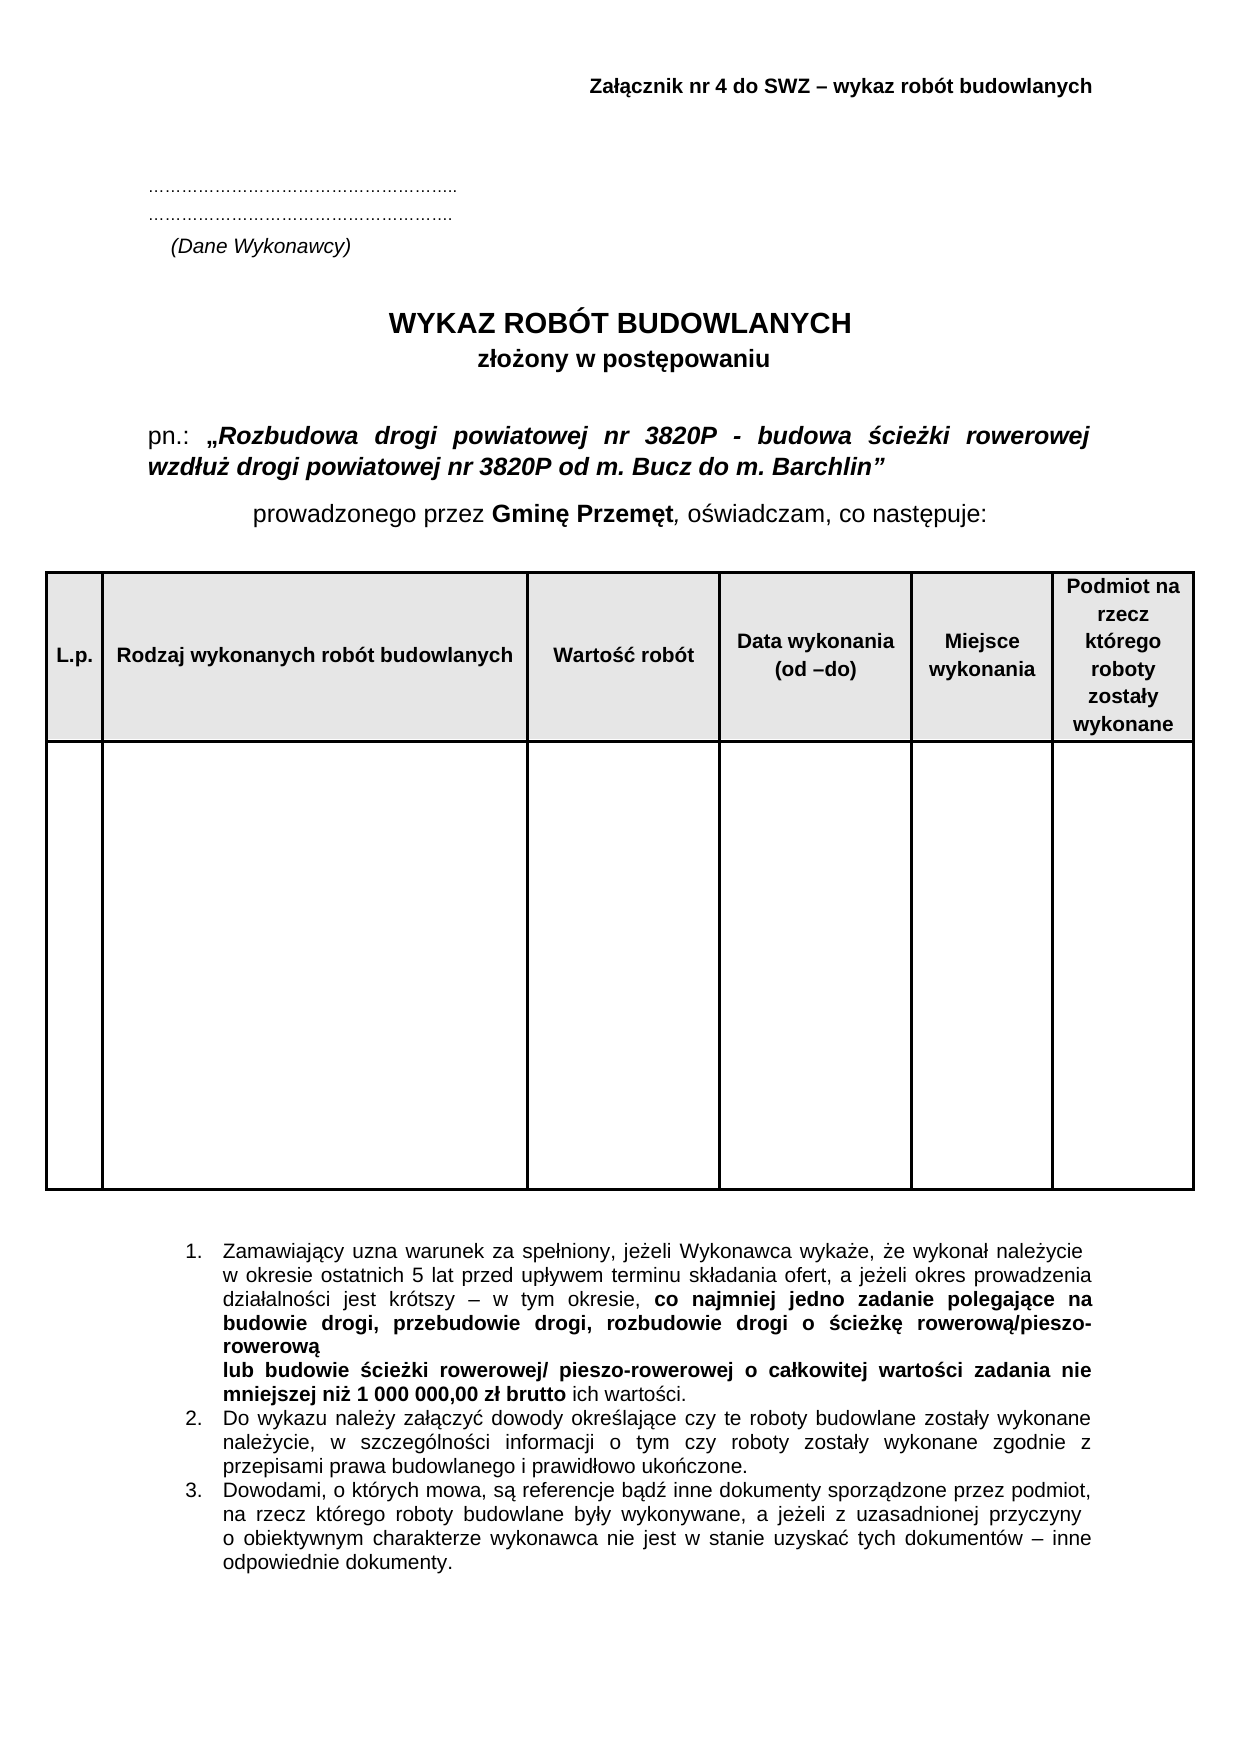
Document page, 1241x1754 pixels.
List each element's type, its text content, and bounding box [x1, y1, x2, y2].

table_cell [1054, 743, 1192, 1187]
table_header Miejsce wykonania [913, 574, 1051, 739]
table_header L.p. [48, 574, 101, 739]
list Dowodami, o których mowa, są referencje bądź inne dokumenty sporządzone przez podmiot, na rzecz którego roboty budowlane były wykonywane, a jeżeli z uzasadnionej przyczyny o obiektywnym charakterze wykonawca nie jest w stanie uzyskać tych dokumentów – inne odpowiednie dokumenty. [185, 1478, 1093, 1574]
text ………………………………………………. [148, 205, 1093, 224]
list Zamawiający uzna warunek za spełniony, jeżeli Wykonawca wykaże, że wykonał należycie w okresie ostatnich 5 lat przed upływem terminu składania ofert, a jeżeli okres prowadzenia działalności jest krótszy – w tym okresie, co najmniej jedno zadanie polegające na budowie drogi, przebudowie drogi, rozbudowie drogi o ścieżkę rowerową/pieszo-rowerową lub budowie ścieżki rowerowej/ pieszo-rowerowej o całkowitej wartości zadania nie mniejszej niż 1 000 000,00 zł brutto ich wartości. [185, 1238, 1093, 1406]
text prowadzonego przez Gminę Przemęt, oświadczam, co następuje: [148, 499, 1093, 528]
list Do wykazu należy załączyć dowody określające czy te roboty budowlane zostały wykonane należycie, w szczególności informacji o tym czy roboty zostały wykonane zgodnie z przepisami prawa budowlanego i prawidłowo ukończone. [185, 1406, 1093, 1478]
table_cell [104, 743, 526, 1187]
table_header Podmiot na rzecz którego roboty zostały wykonane [1054, 574, 1192, 739]
table_header Data wykonania (od –do) [721, 574, 910, 739]
table_header Rodzaj wykonanych robót budowlanych [104, 574, 526, 739]
table_cell [529, 743, 718, 1187]
table_cell [721, 743, 910, 1187]
table_cell [913, 743, 1051, 1187]
text WYKAZ ROBÓT BUDOWLANYCH [148, 306, 1093, 339]
text ……………………………………………….. [148, 176, 1093, 196]
text pn.: „Rozbudowa drogi powiatowej nr 3820P - budowa ścieżki rowerowej wzdłuż drogi powiatowej nr 3820P od m. Bucz do m. Barchlin” [148, 421, 1093, 481]
table_cell [48, 743, 101, 1187]
table_header Wartość robót [529, 574, 718, 739]
text (Dane Wykonawcy) [148, 234, 1093, 258]
text złożony w postępowaniu [148, 344, 1093, 373]
